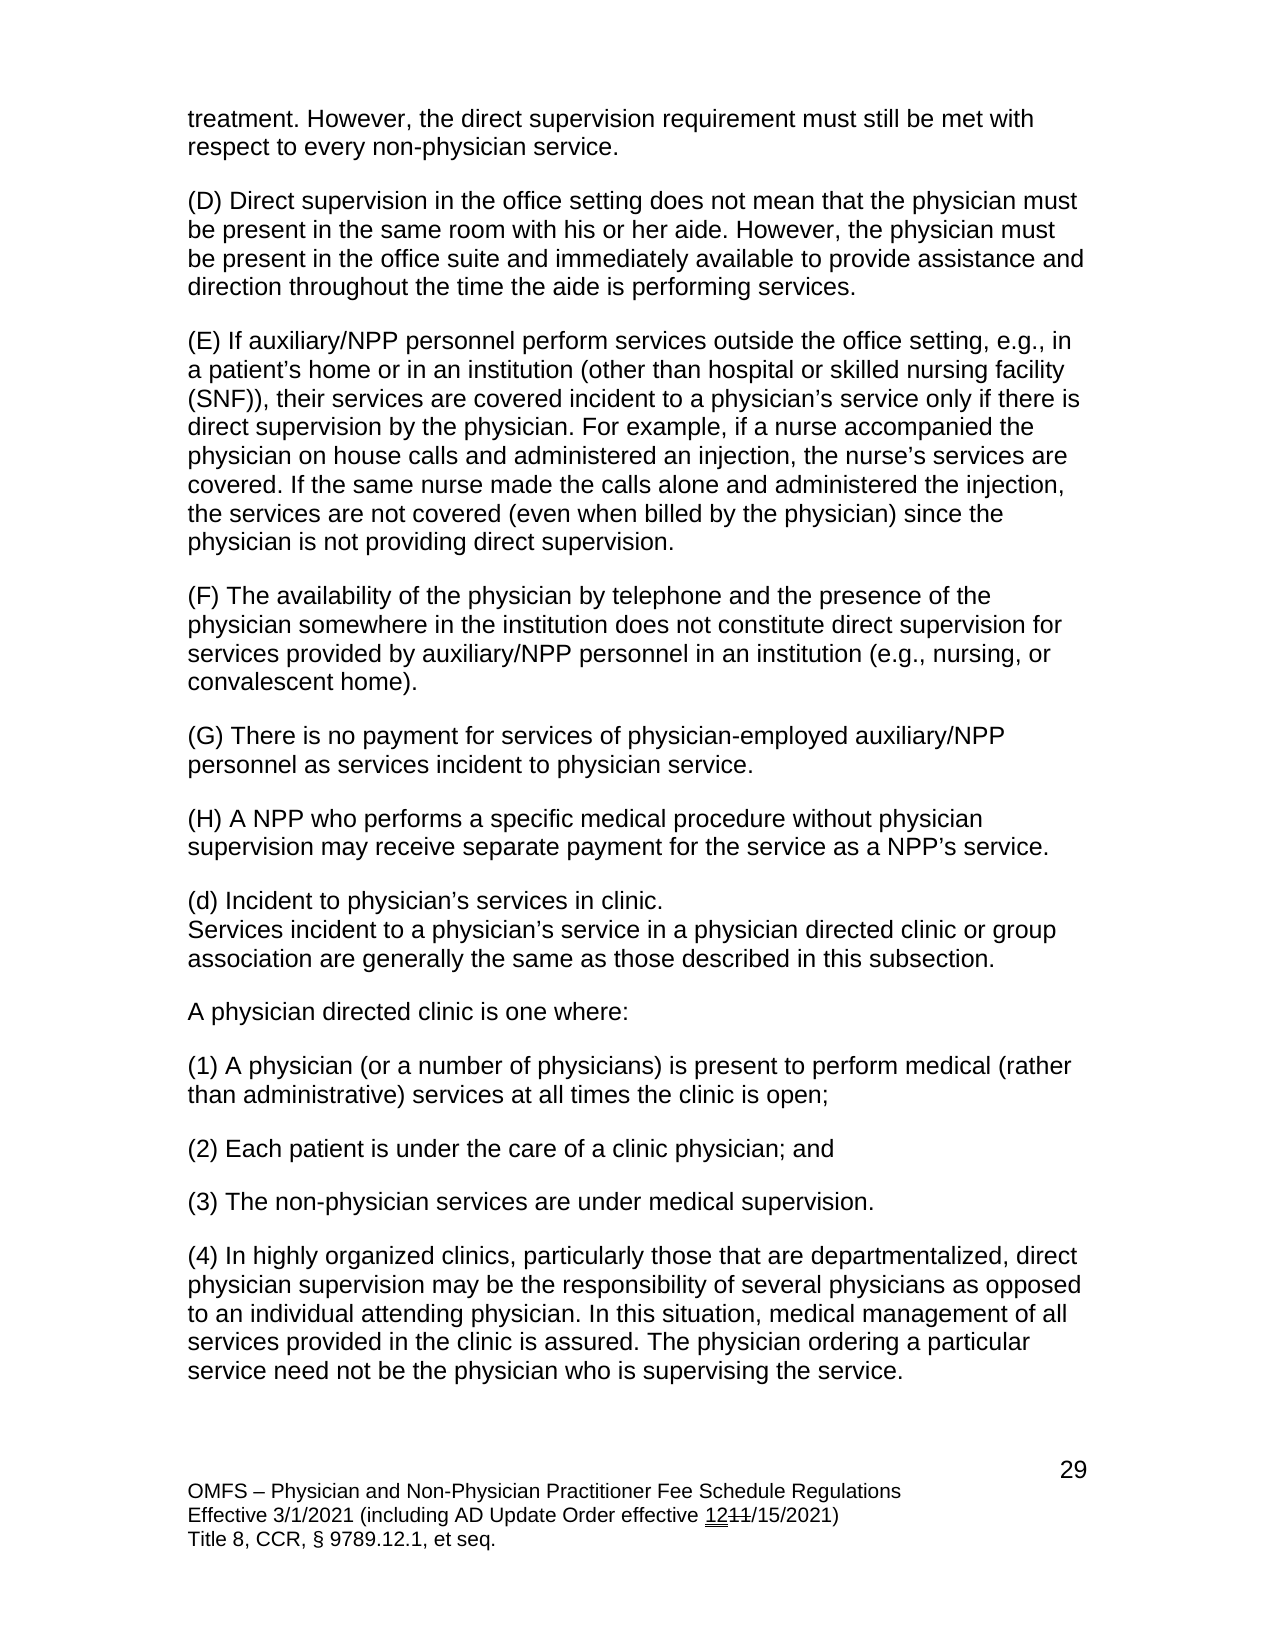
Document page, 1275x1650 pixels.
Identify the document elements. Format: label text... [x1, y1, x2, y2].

text (G) There is no payment for services of physician-employed auxiliary/NPP personnel as services incident to physician service. [187, 721, 1087, 778]
list Each patient is under the care of a clinic physician; and [187, 1133, 1087, 1162]
text (E) If auxiliary/NPP personnel perform services outside the office setting, e.g., in a patient’s home or in an institution (other than hospital or skilled nursing facility (SNF)), their services are covered incident to a physician’s service only if there is direct supervision by the physician. For example, if a nurse accompanied the physician on house calls and administered an injection, the nurse’s services are covered. If the same nurse made the calls alone and administered the injection, the services are not covered (even when billed by the physician) since the physician is not providing direct supervision. [187, 326, 1087, 556]
list The non-physician services are under medical supervision. [187, 1187, 1087, 1216]
text Services incident to a physician’s service in a physician directed clinic or group association are generally the same as those described in this subsection. [187, 915, 1087, 972]
text (4) In highly organized clinics, particularly those that are departmentalized, direct physician supervision may be the responsibility of several physicians as opposed to an individual attending physician. In this situation, medical management of all services provided in the clinic is assured. The physician ordering a particular service need not be the physician who is supervising the service. [187, 1241, 1087, 1385]
text (F) The availability of the physician by telephone and the presence of the physician somewhere in the institution does not constitute direct supervision for services provided by auxiliary/NPP personnel in an institution (e.g., nursing, or convalescent home). [187, 581, 1087, 696]
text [187, 103, 1087, 161]
text A physician directed clinic is one where: [187, 997, 1087, 1026]
text (H) A NPP who performs a specific medical procedure without physician supervision may receive separate payment for the service as a NPP’s service. [187, 803, 1087, 861]
list A physician (or a number of physicians) is present to perform medical (rather than administrative) services at all times the clinic is open; [187, 1051, 1087, 1108]
text (D) Direct supervision in the office setting does not mean that the physician must be present in the same room with his or her aide. However, the physician must be present in the office suite and immediately available to provide assistance and direction throughout the time the aide is performing services. [187, 186, 1087, 301]
text (d) Incident to physician’s services in clinic. [187, 886, 1087, 915]
